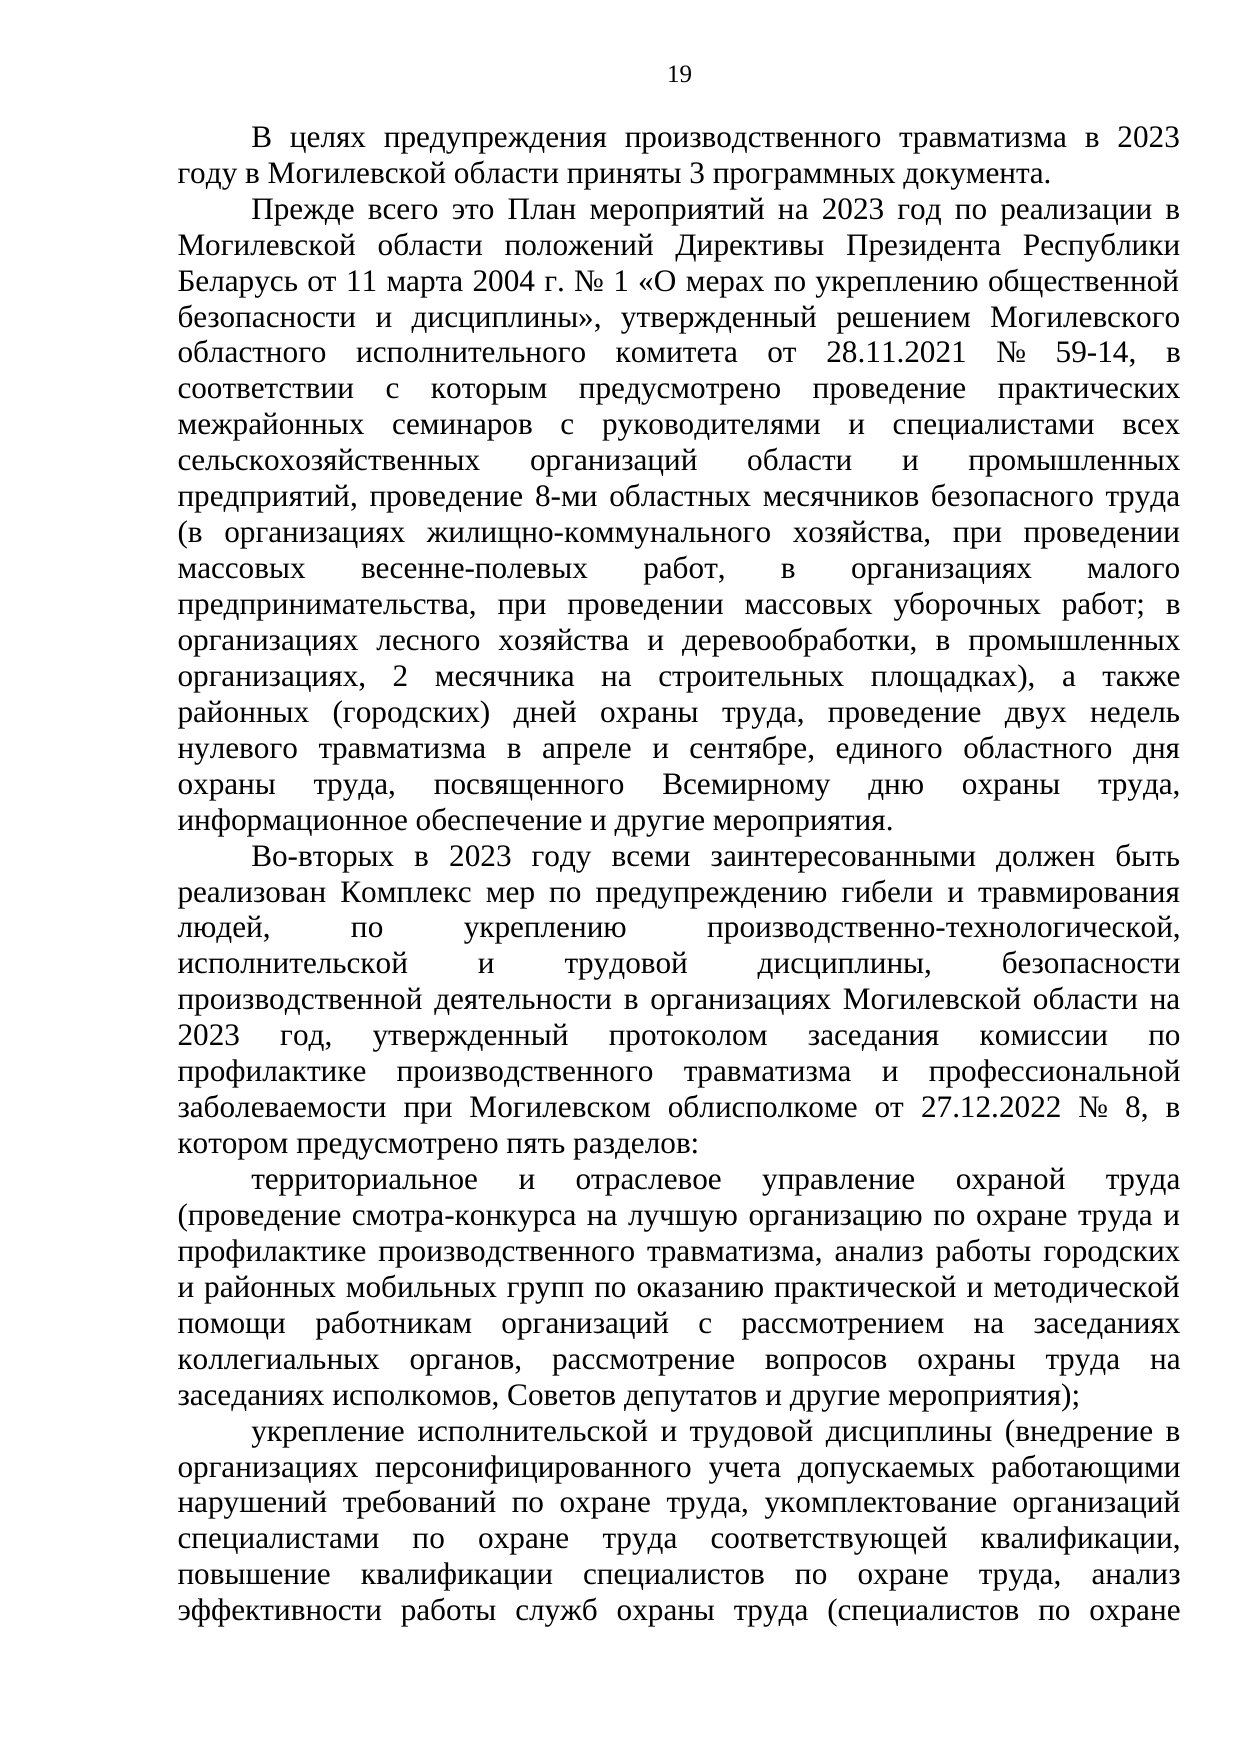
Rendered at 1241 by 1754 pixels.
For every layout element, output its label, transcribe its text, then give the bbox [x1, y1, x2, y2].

text территориальное и отраслевое управление охраной труда (проведение смотра-конкурса на лучшую организацию по охране труда и профилактике производственного травматизма, анализ работы городских и районных мобильных групп по оказанию практической и методической помощи работникам организаций с рассмотрением на заседаниях коллегиальных органов, рассмотрение вопросов охраны труда на заседаниях исполкомов, Советов депутатов и другие мероприятия); [177, 1160, 1181, 1412]
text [177, 1412, 1181, 1627]
text В целях предупреждения производственного травматизма в 2023 году в Могилевской области приняты 3 программных документа. [177, 118, 1181, 190]
text Во-вторых в 2023 году всеми заинтересованными должен быть реализован Комплекс мер по предупреждению гибели и травмирования людей, по укреплению производственно-технологической, исполнительской и трудовой дисциплины, безопасности производственной деятельности в организациях Могилевской области на 2023 год, утвержденный протоколом заседания комиссии по профилактике производственного травматизма и профессиональной заболеваемости при Могилевском облисполкоме от 27.12.2022 № 8, в котором предусмотрено пять разделов: [177, 837, 1181, 1160]
text Прежде всего это План мероприятий на 2023 год по реализации в Могилевской области положений Директивы Президента Республики Беларусь от 11 марта 2004 г. № 1 «О мерах по укреплению общественной безопасности и дисциплины», утвержденный решением Могилевского областного исполнительного комитета от 28.11.2021 № 59-14, в соответствии с которым предусмотрено проведение практических межрайонных семинаров с руководителями и специалистами всех сельскохозяйственных организаций области и промышленных предприятий, проведение 8-ми областных месячников безопасного труда (в организациях жилищно-коммунального хозяйства, при проведении массовых весенне-полевых работ, в организациях малого предпринимательства, при проведении массовых уборочных работ; в организациях лесного хозяйства и деревообработки, в промышленных организациях, 2 месячника на строительных площадках), а также районных (городских) дней охраны труда, проведение двух недель нулевого травматизма в апреле и сентябре, единого областного дня охраны труда, посвященного Всемирному дню охраны труда, информационное обеспечение и другие мероприятия. [177, 190, 1181, 837]
